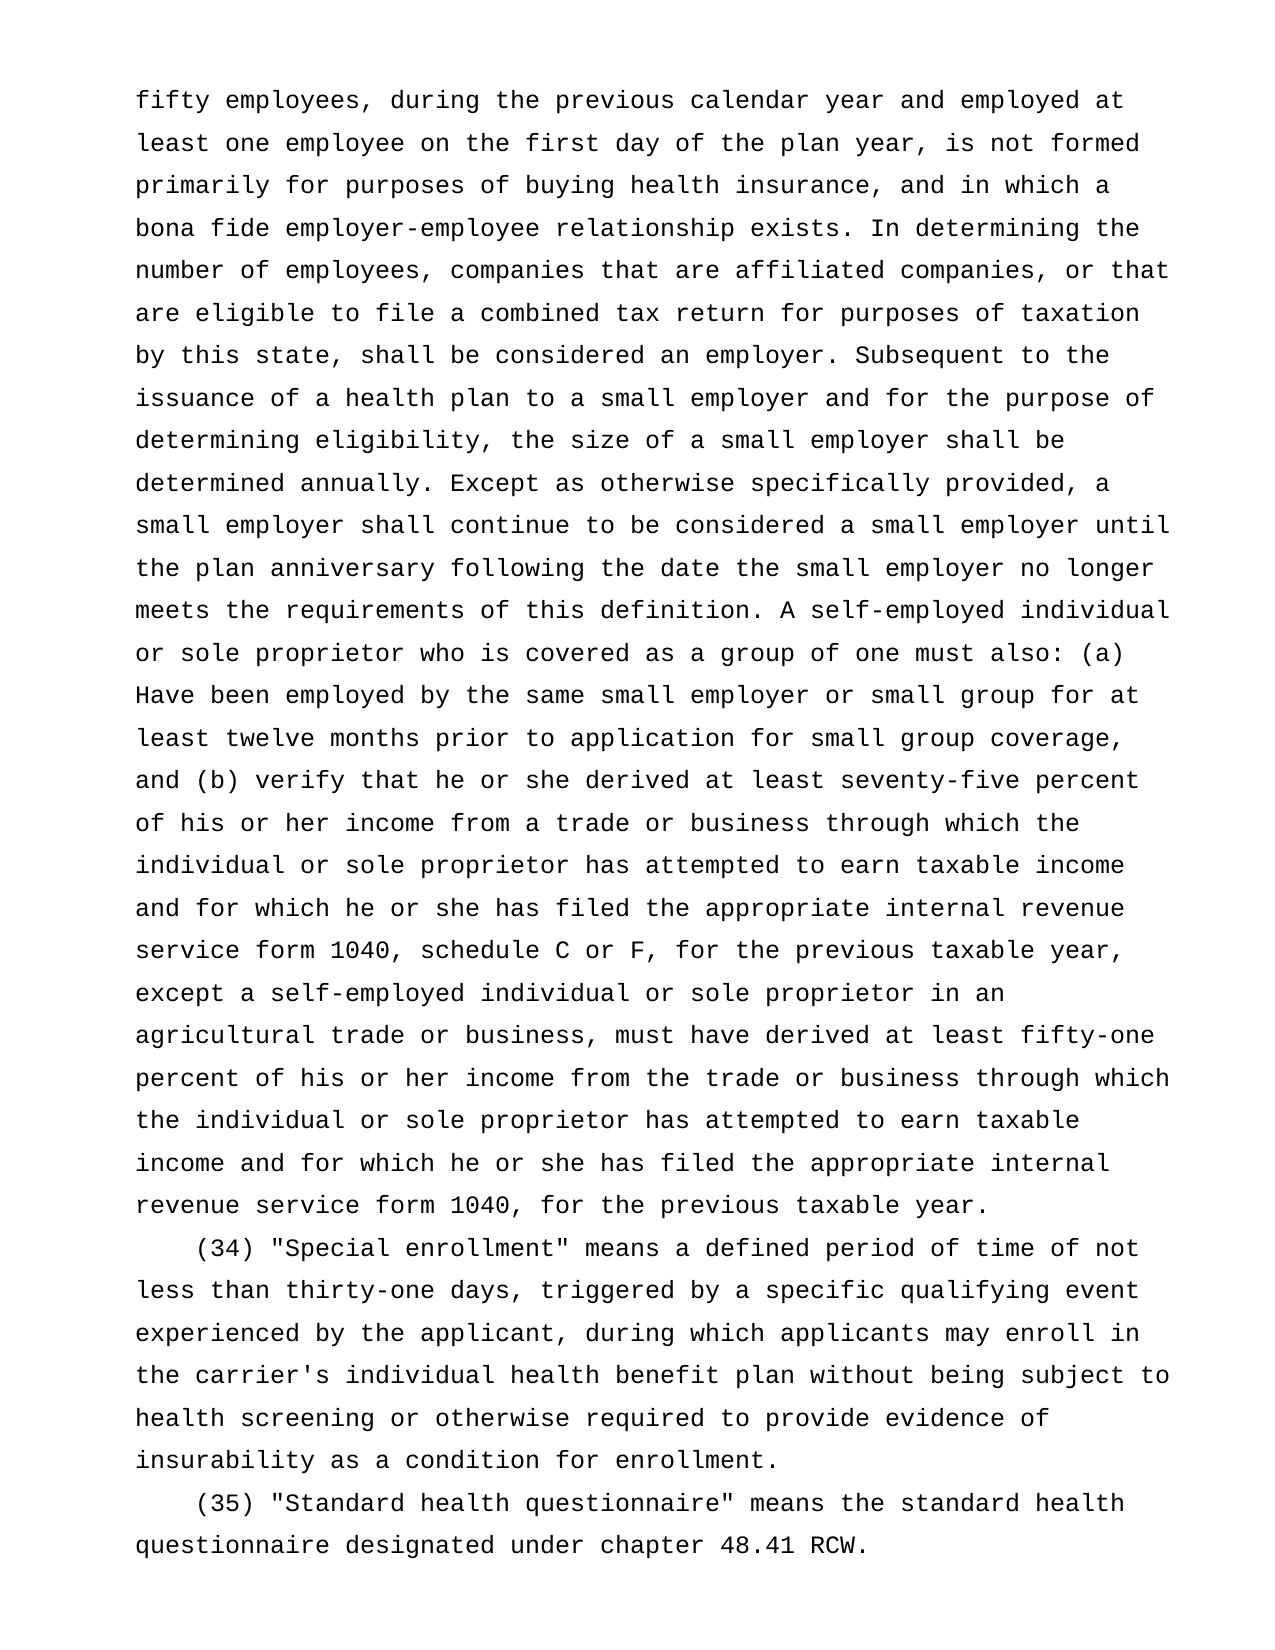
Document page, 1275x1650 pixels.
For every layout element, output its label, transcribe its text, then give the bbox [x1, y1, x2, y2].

text (35) "Standard health questionnaire" means the standard health questionnaire designated under chapter 48.41 RCW. [135, 1477, 1170, 1562]
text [135, 75, 1170, 1222]
text (34) "Special enrollment" means a defined period of time of not less than thirty-one days, triggered by a specific qualifying event experienced by the applicant, during which applicants may enroll in the carrier's individual health benefit plan without being subject to health screening or otherwise required to provide evidence of insurability as a condition for enrollment. [135, 1222, 1170, 1477]
